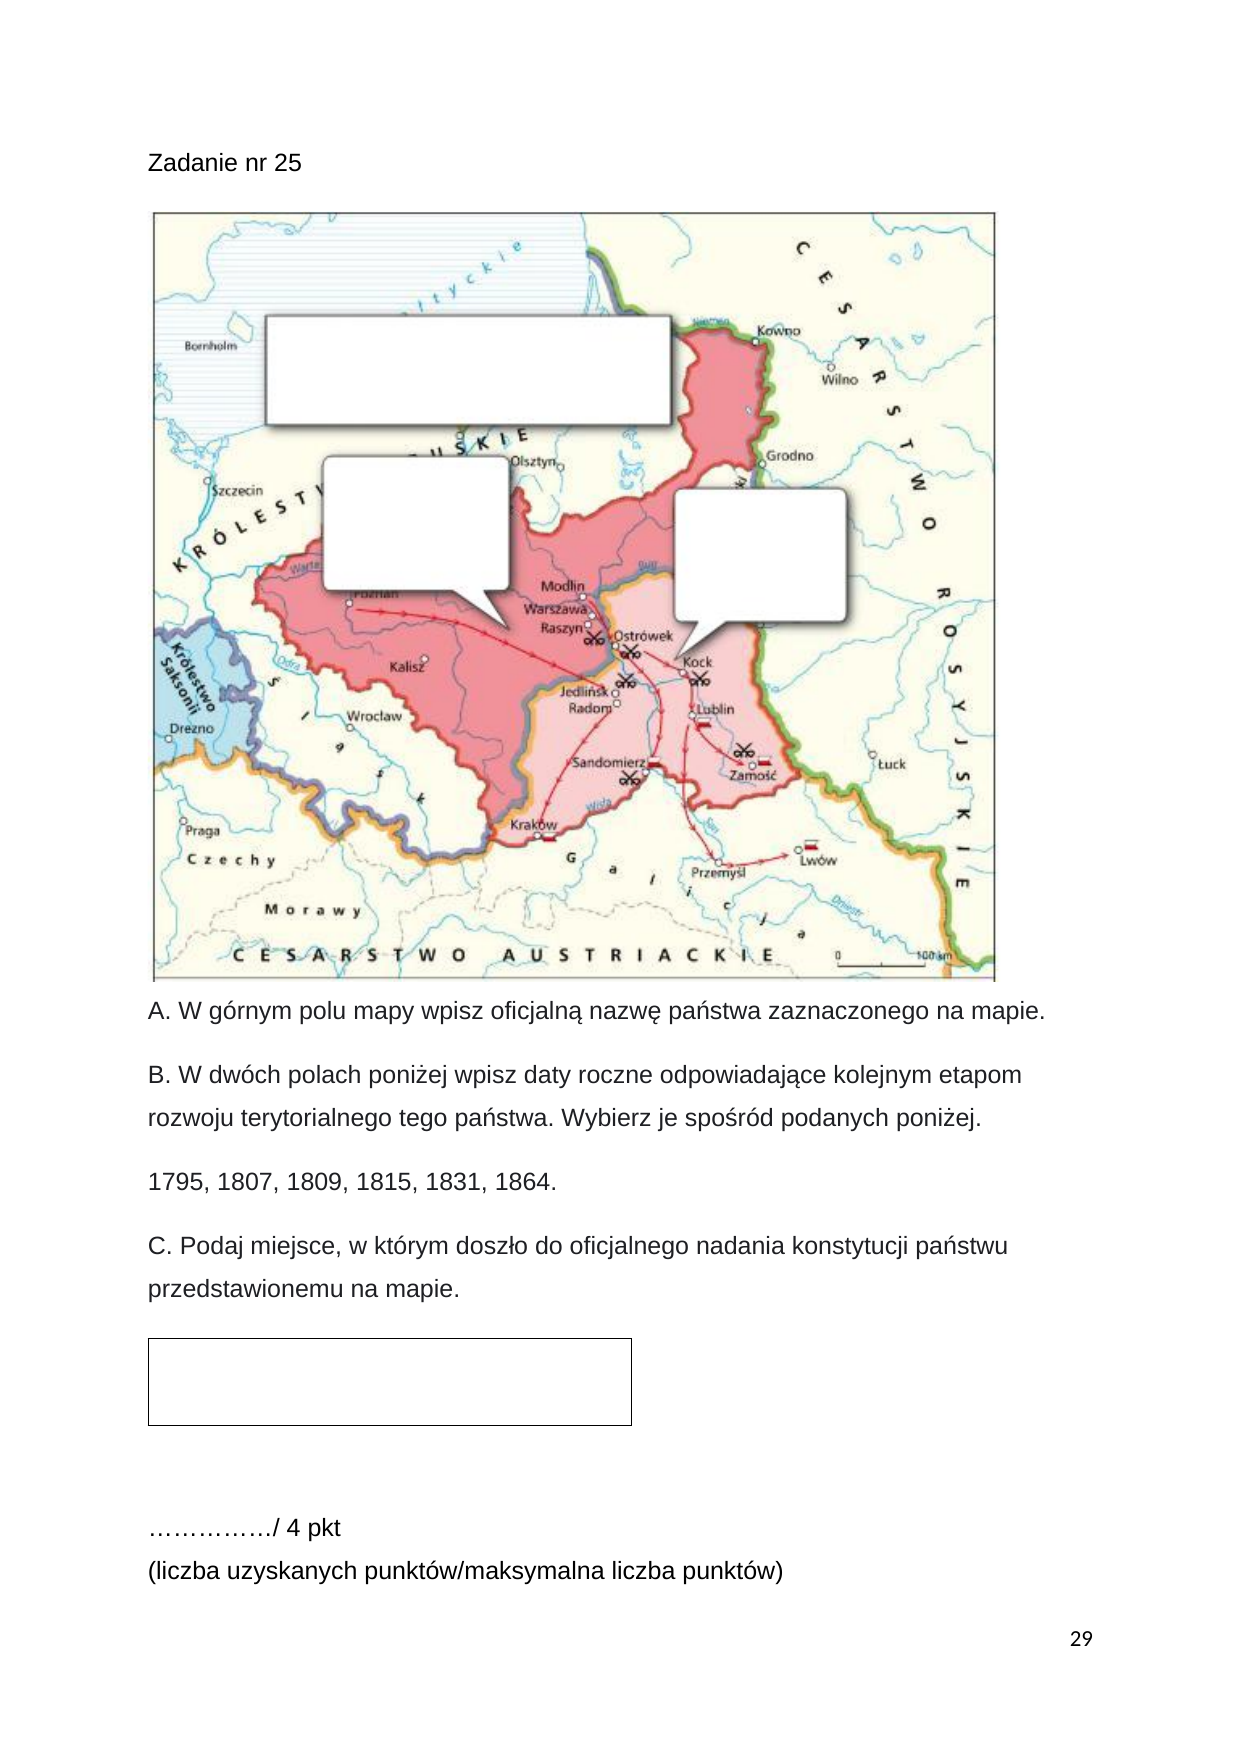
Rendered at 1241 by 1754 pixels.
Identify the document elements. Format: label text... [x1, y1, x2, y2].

text ……………/ 4 pkt (liczba uzyskanych punktów/maksymalna liczba punktów) [148, 1426, 1093, 1584]
text A. W górnym polu mapy wpisz oficjalną nazwę państwa zaznaczonego na mapie. [148, 996, 1093, 1025]
text B. W dwóch polach poniżej wpisz daty roczne odpowiadające kolejnym etapom rozwoju terytorialnego tego państwa. Wybierz je spośród podanych poniżej. [148, 1060, 1093, 1132]
table_header [149, 1339, 631, 1425]
picture [147, 211, 1002, 982]
text C. Podaj miejsce, w którym doszło do oficjalnego nadania konstytucji państwu przedstawionemu na mapie. [148, 1231, 1093, 1303]
text 1795, 1807, 1809, 1815, 1831, 1864. [148, 1167, 1093, 1196]
text Zadanie nr 25 [148, 148, 1093, 176]
